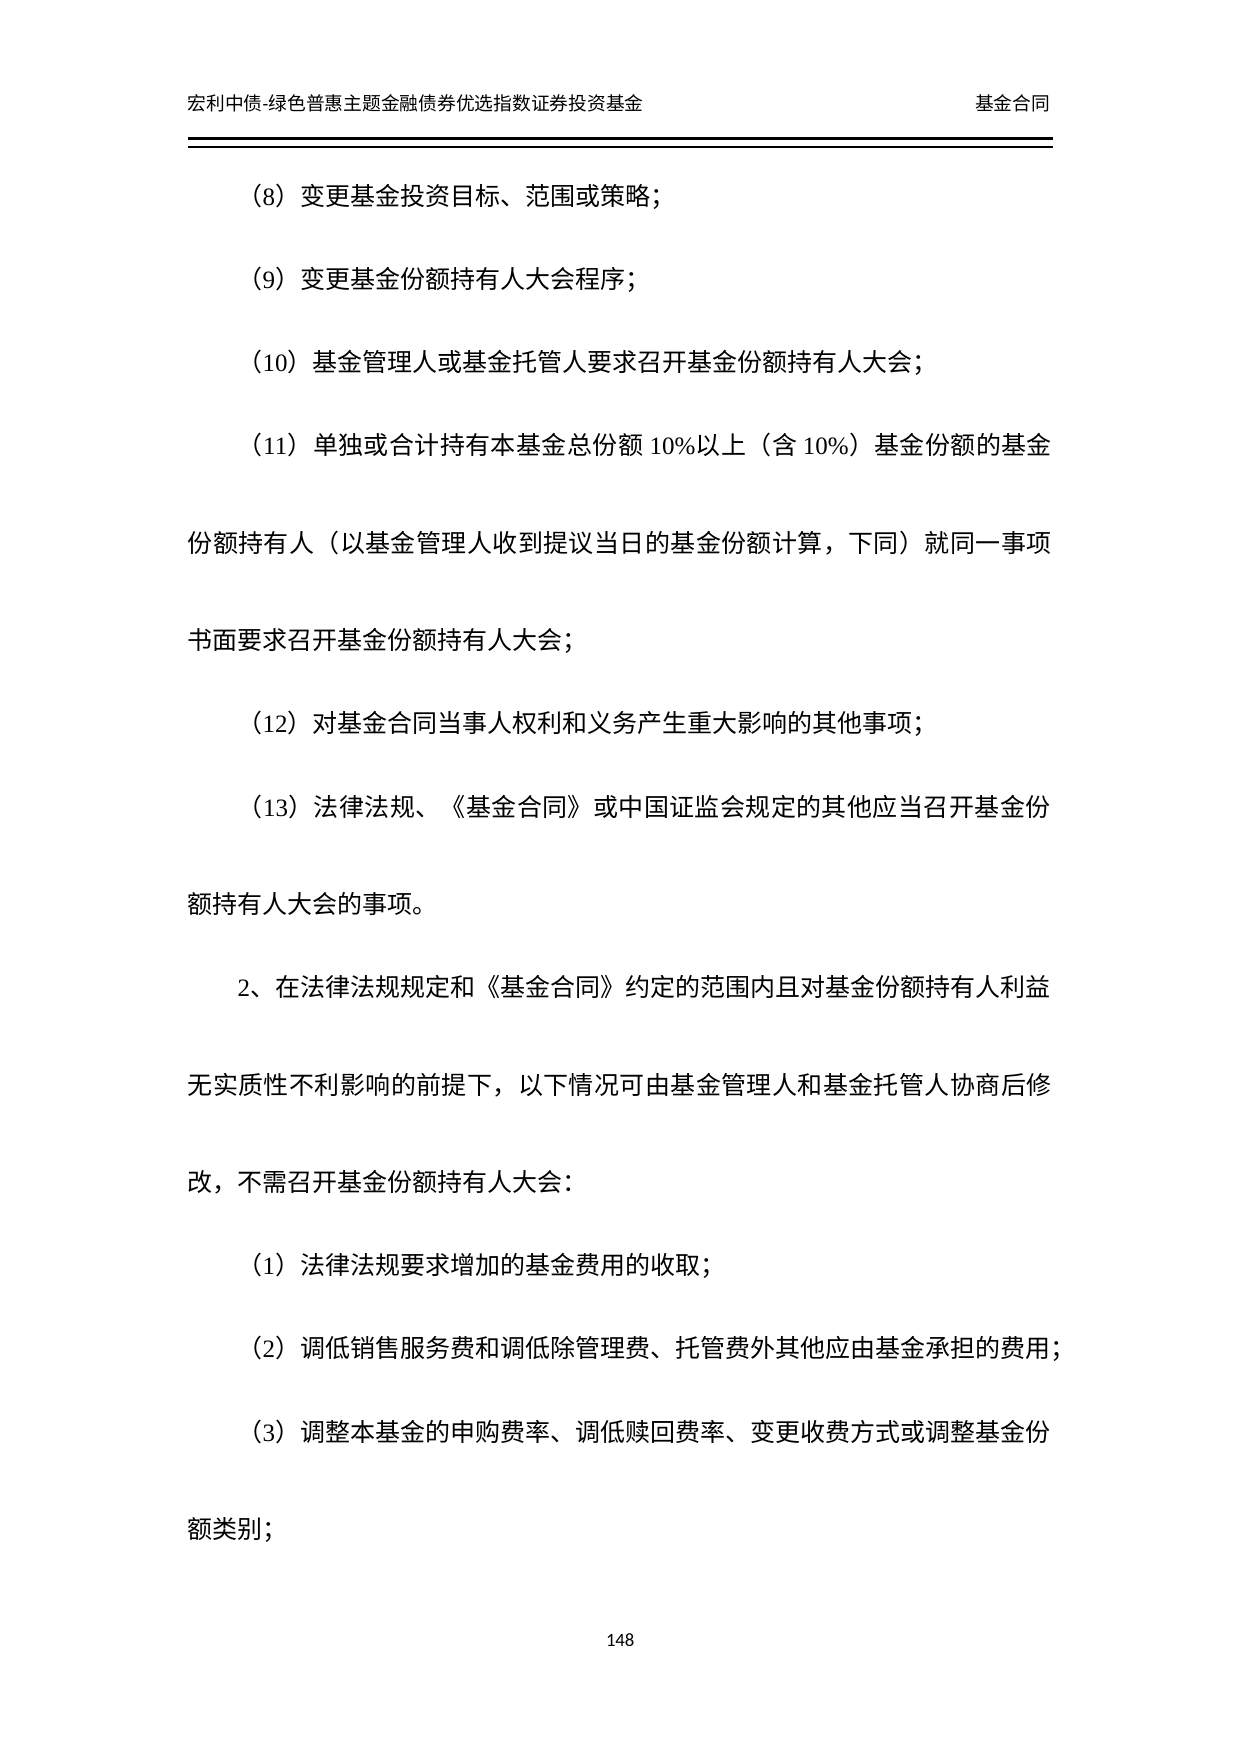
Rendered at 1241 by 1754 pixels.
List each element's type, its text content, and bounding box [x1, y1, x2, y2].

text （12）对基金合同当事人权利和义务产生重大影响的其他事项； [187, 689, 1053, 754]
text （11）单独或合计持有本基金总份额10%以上（含10%）基金份额的基金份额持有人（以基金管理人收到提议当日的基金份额计算，下同）就同一事项书面要求召开基金份额持有人大会； [187, 411, 1053, 671]
text （10）基金管理人或基金托管人要求召开基金份额持有人大会； [187, 328, 1053, 393]
text 2、在法律法规规定和《基金合同》约定的范围内且对基金份额持有人利益无实质性不利影响的前提下，以下情况可由基金管理人和基金托管人协商后修改，不需召开基金份额持有人大会： [187, 953, 1053, 1213]
text （3）调整本基金的申购费率、调低赎回费率、变更收费方式或调整基金份额类别； [187, 1398, 1053, 1560]
text （9）变更基金份额持有人大会程序； [187, 245, 1053, 310]
text （8）变更基金投资目标、范围或策略； [187, 162, 1053, 227]
text （13）法律法规、《基金合同》或中国证监会规定的其他应当召开基金份额持有人大会的事项。 [187, 773, 1053, 935]
text （1）法律法规要求增加的基金费用的收取； [187, 1231, 1053, 1296]
text （2）调低销售服务费和调低除管理费、托管费外其他应由基金承担的费用； [187, 1314, 1053, 1379]
